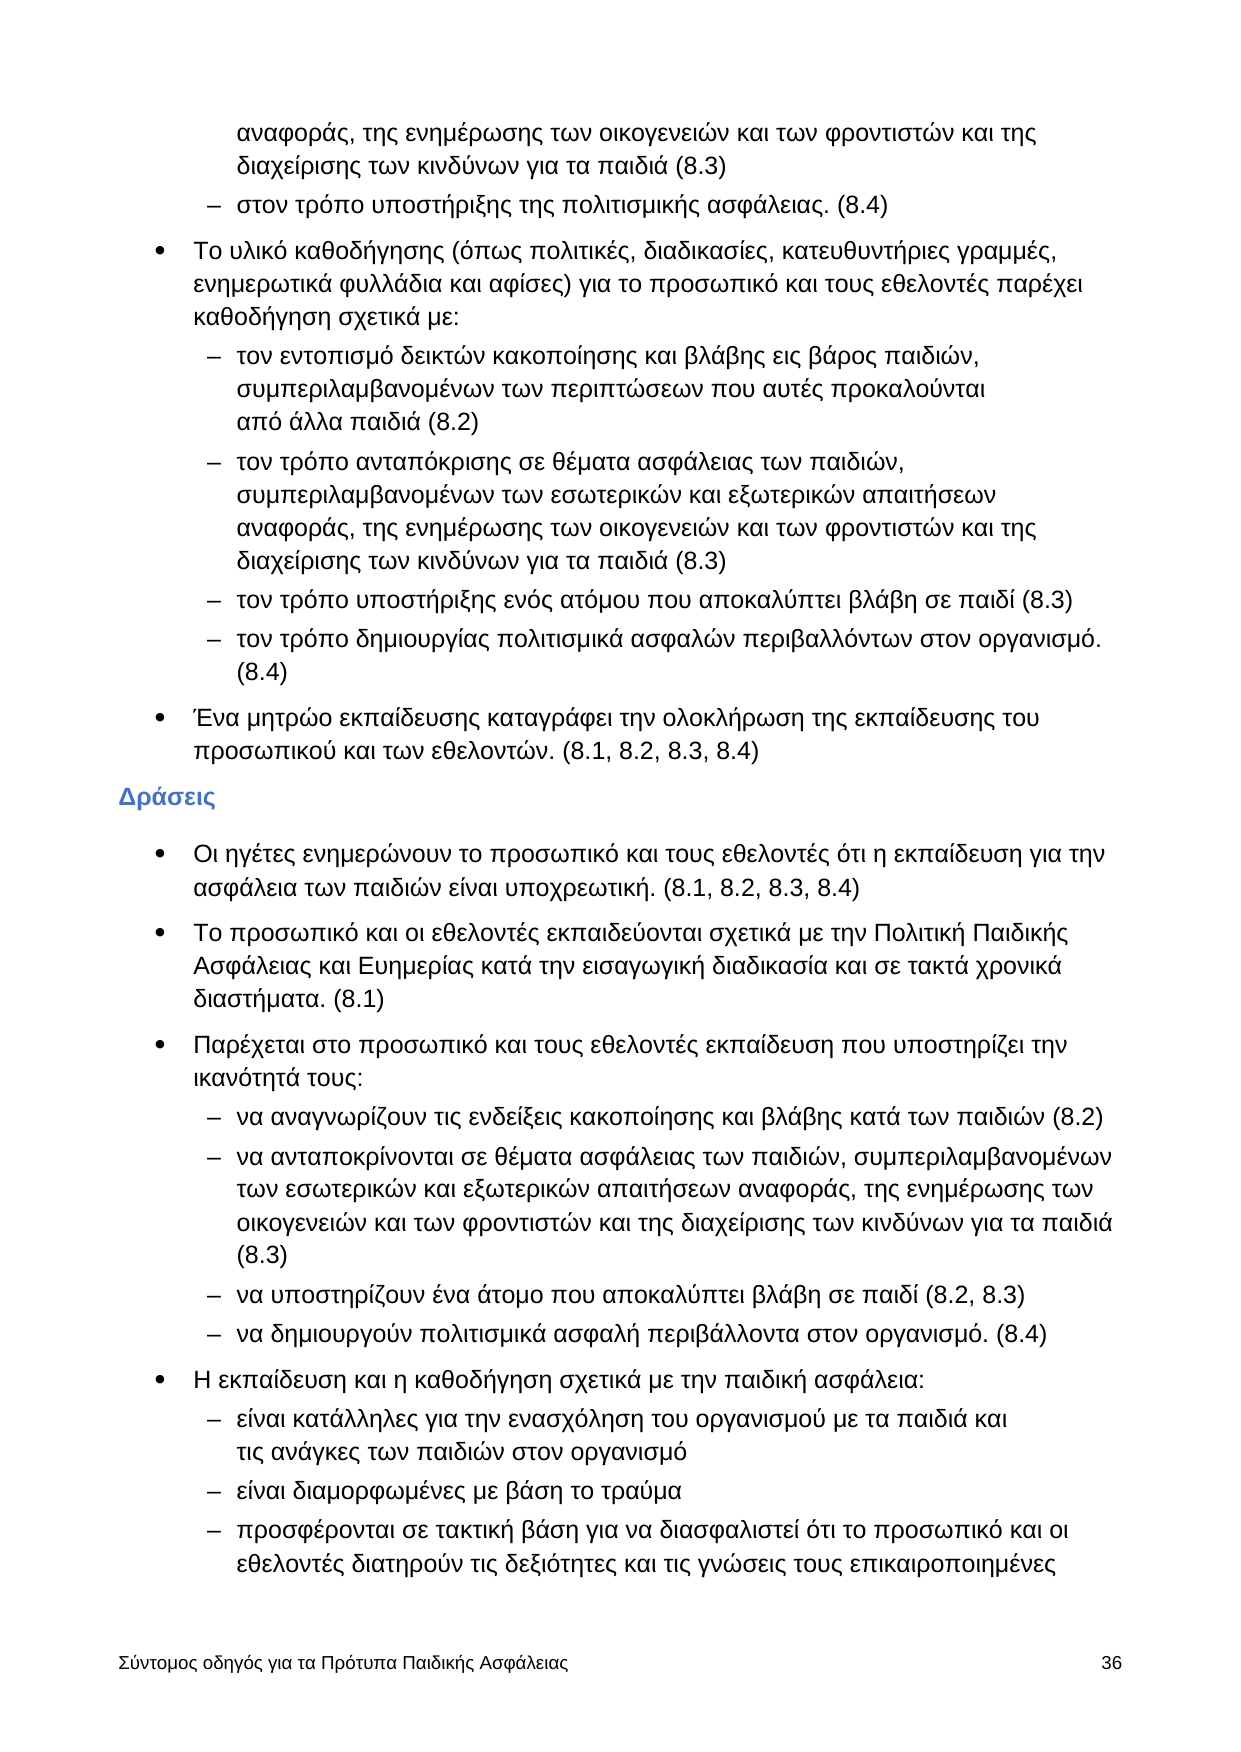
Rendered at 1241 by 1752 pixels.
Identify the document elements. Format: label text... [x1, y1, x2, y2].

text Η εκπαίδευση και η καθοδήγηση σχετικά με την παιδική ασφάλεια: [156, 1364, 1122, 1393]
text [207, 118, 1122, 180]
text Οι ηγέτες ενημερώνουν το προσωπικό και τους εθελοντές ότι η εκπαίδευση για την ασφάλεια των παιδιών είναι υποχρεωτική. (8.1, 8.2, 8.3, 8.4) [156, 839, 1122, 901]
text τον εντοπισμό δεικτών κακοποίησης και βλάβης εις βάρος παιδιών, συμπεριλαμβανομένων των περιπτώσεων που αυτές προκαλούνται από άλλα παιδιά (8.2) [207, 341, 1122, 436]
text Ένα μητρώο εκπαίδευσης καταγράφει την ολοκλήρωση της εκπαίδευσης του προσωπικού και των εθελοντών. (8.1, 8.2, 8.3, 8.4) [156, 703, 1122, 765]
subtitle Δράσεις [118, 781, 1122, 810]
text να δημιουργούν πολιτισμικά ασφαλή περιβάλλοντα στον οργανισμό. (8.4) [207, 1319, 1122, 1348]
text Το προσωπικό και οι εθελοντές εκπαιδεύονται σχετικά με την Πολιτική Παιδικής Ασφάλειας και Ευημερίας κατά την εισαγωγική διαδικασία και σε τακτά χρονικά διαστήματα. (8.1) [156, 918, 1122, 1013]
text να υποστηρίζουν ένα άτομο που αποκαλύπτει βλάβη σε παιδί (8.2, 8.3) [207, 1280, 1122, 1308]
text να ανταποκρίνονται σε θέματα ασφάλειας των παιδιών, συμπεριλαμβανομένων των εσωτερικών και εξωτερικών απαιτήσεων αναφοράς, της ενημέρωσης των οικογενειών και των φροντιστών και της διαχείρισης των κινδύνων για τα παιδιά (8.3) [207, 1141, 1122, 1269]
text στον τρόπο υποστήριξης της πολιτισμικής ασφάλειας. (8.4) [207, 190, 1122, 219]
text τον τρόπο υποστήριξης ενός ατόμου που αποκαλύπτει βλάβη σε παιδί (8.3) [207, 585, 1122, 614]
text Παρέχεται στο προσωπικό και τους εθελοντές εκπαίδευση που υποστηρίζει την ικανότητά τους: [156, 1030, 1122, 1092]
text τον τρόπο ανταπόκρισης σε θέματα ασφάλειας των παιδιών, συμπεριλαμβανομένων των εσωτερικών και εξωτερικών απαιτήσεων αναφοράς, της ενημέρωσης των οικογενειών και των φροντιστών και της διαχείρισης των κινδύνων για τα παιδιά (8.3) [207, 447, 1122, 574]
text προσφέρονται σε τακτική βάση για να διασφαλιστεί ότι το προσωπικό και οι εθελοντές διατηρούν τις δεξιότητες και τις γνώσεις τους επικαιροποιημένες [207, 1516, 1122, 1577]
text να αναγνωρίζουν τις ενδείξεις κακοποίησης και βλάβης κατά των παιδιών (8.2) [207, 1102, 1122, 1131]
text είναι κατάλληλες για την ενασχόληση του οργανισμού με τα παιδιά και τις ανάγκες των παιδιών στον οργανισμό [207, 1404, 1122, 1466]
text είναι διαμορφωμένες με βάση το τραύμα [207, 1476, 1122, 1505]
text τον τρόπο δημιουργίας πολιτισμικά ασφαλών περιβαλλόντων στον οργανισμό. (8.4) [207, 624, 1122, 686]
text Το υλικό καθοδήγησης (όπως πολιτικές, διαδικασίες, κατευθυντήριες γραμμές, ενημερωτικά φυλλάδια και αφίσες) για το προσωπικό και τους εθελοντές παρέχει καθοδήγηση σχετικά με: [156, 236, 1122, 331]
